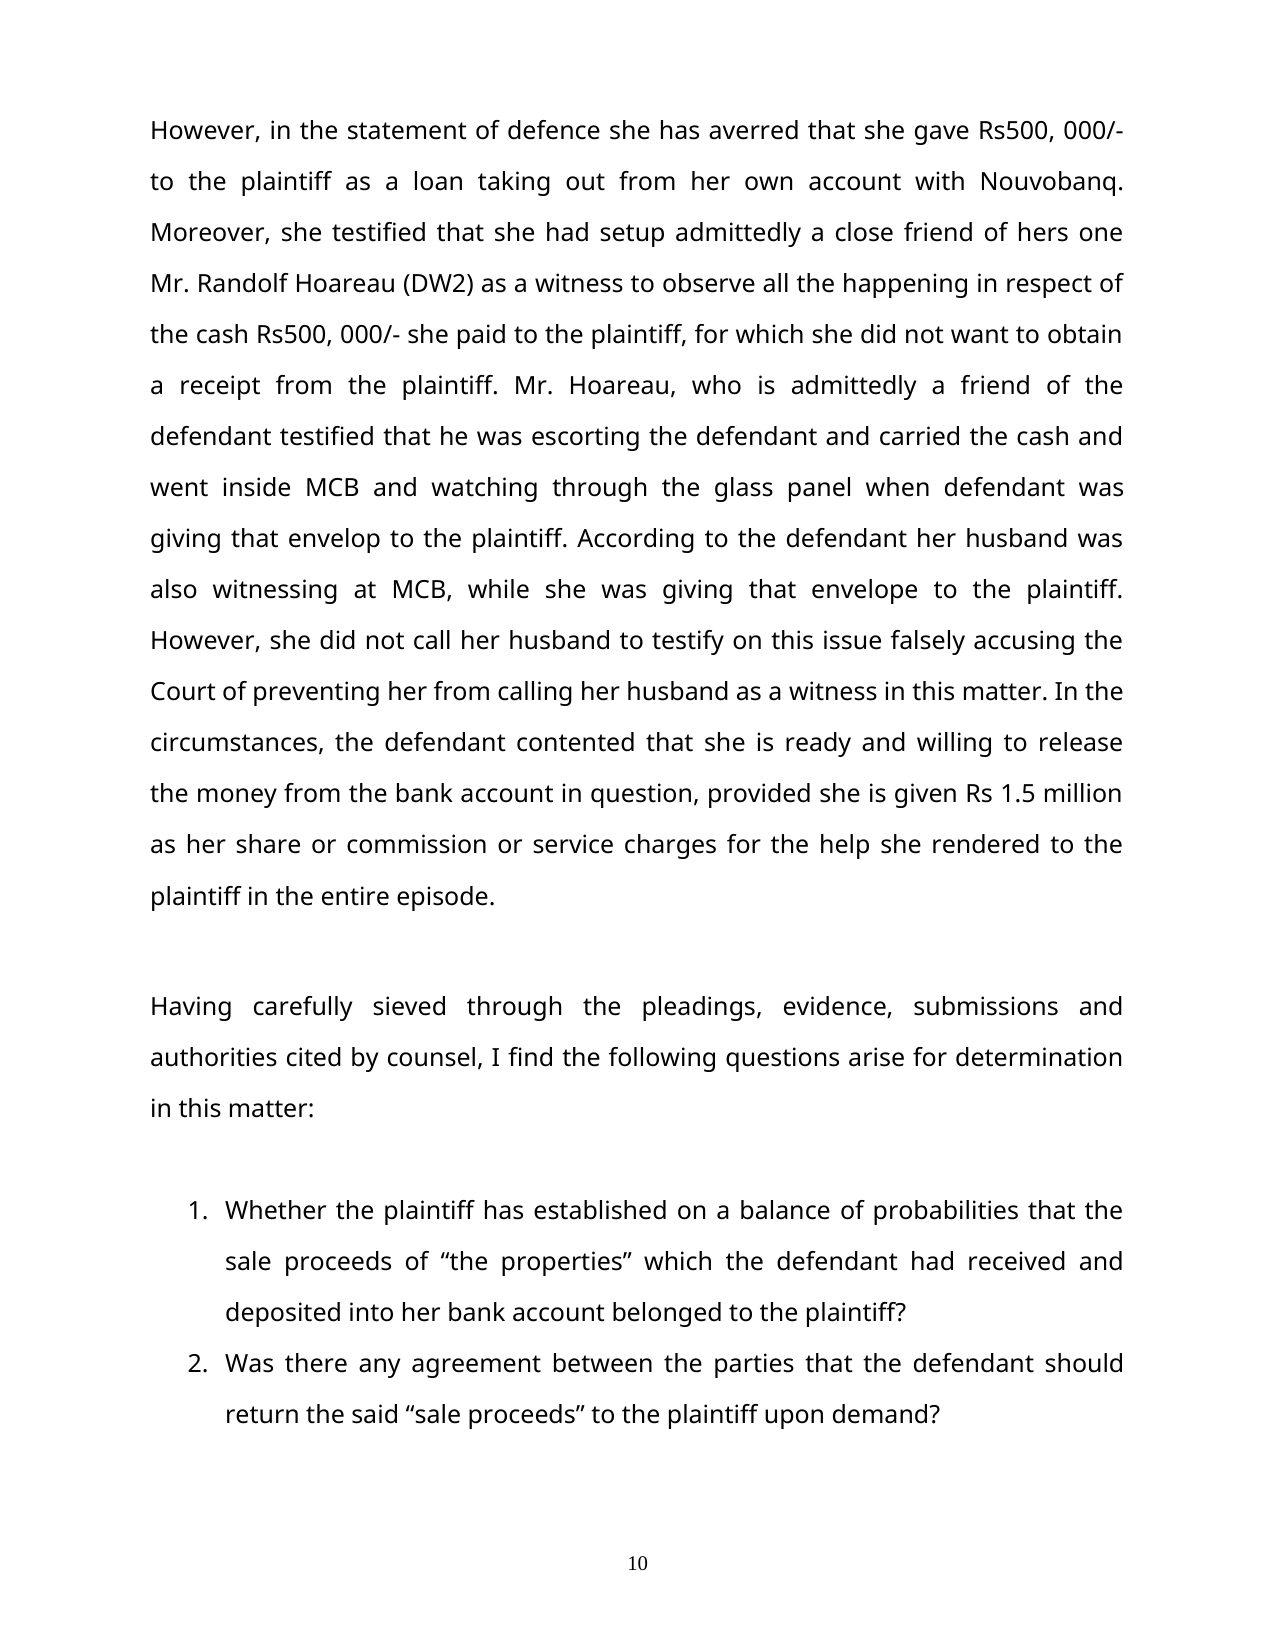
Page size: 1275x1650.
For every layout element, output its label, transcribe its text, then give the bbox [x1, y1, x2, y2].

list Whether the plaintiff has established on a balance of probabilities that the sale proceeds of “the properties” which the defendant had received and deposited into her bank account belonged to the plaintiff? [187, 1193, 1125, 1329]
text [150, 112, 1125, 912]
list Was there any agreement between the parties that the defendant should return the said “sale proceeds” to the plaintiff upon demand? [187, 1346, 1125, 1431]
text Having carefully sieved through the pleadings, evidence, submissions and authorities cited by counsel, I find the following questions arise for determination in this matter: [150, 989, 1125, 1125]
